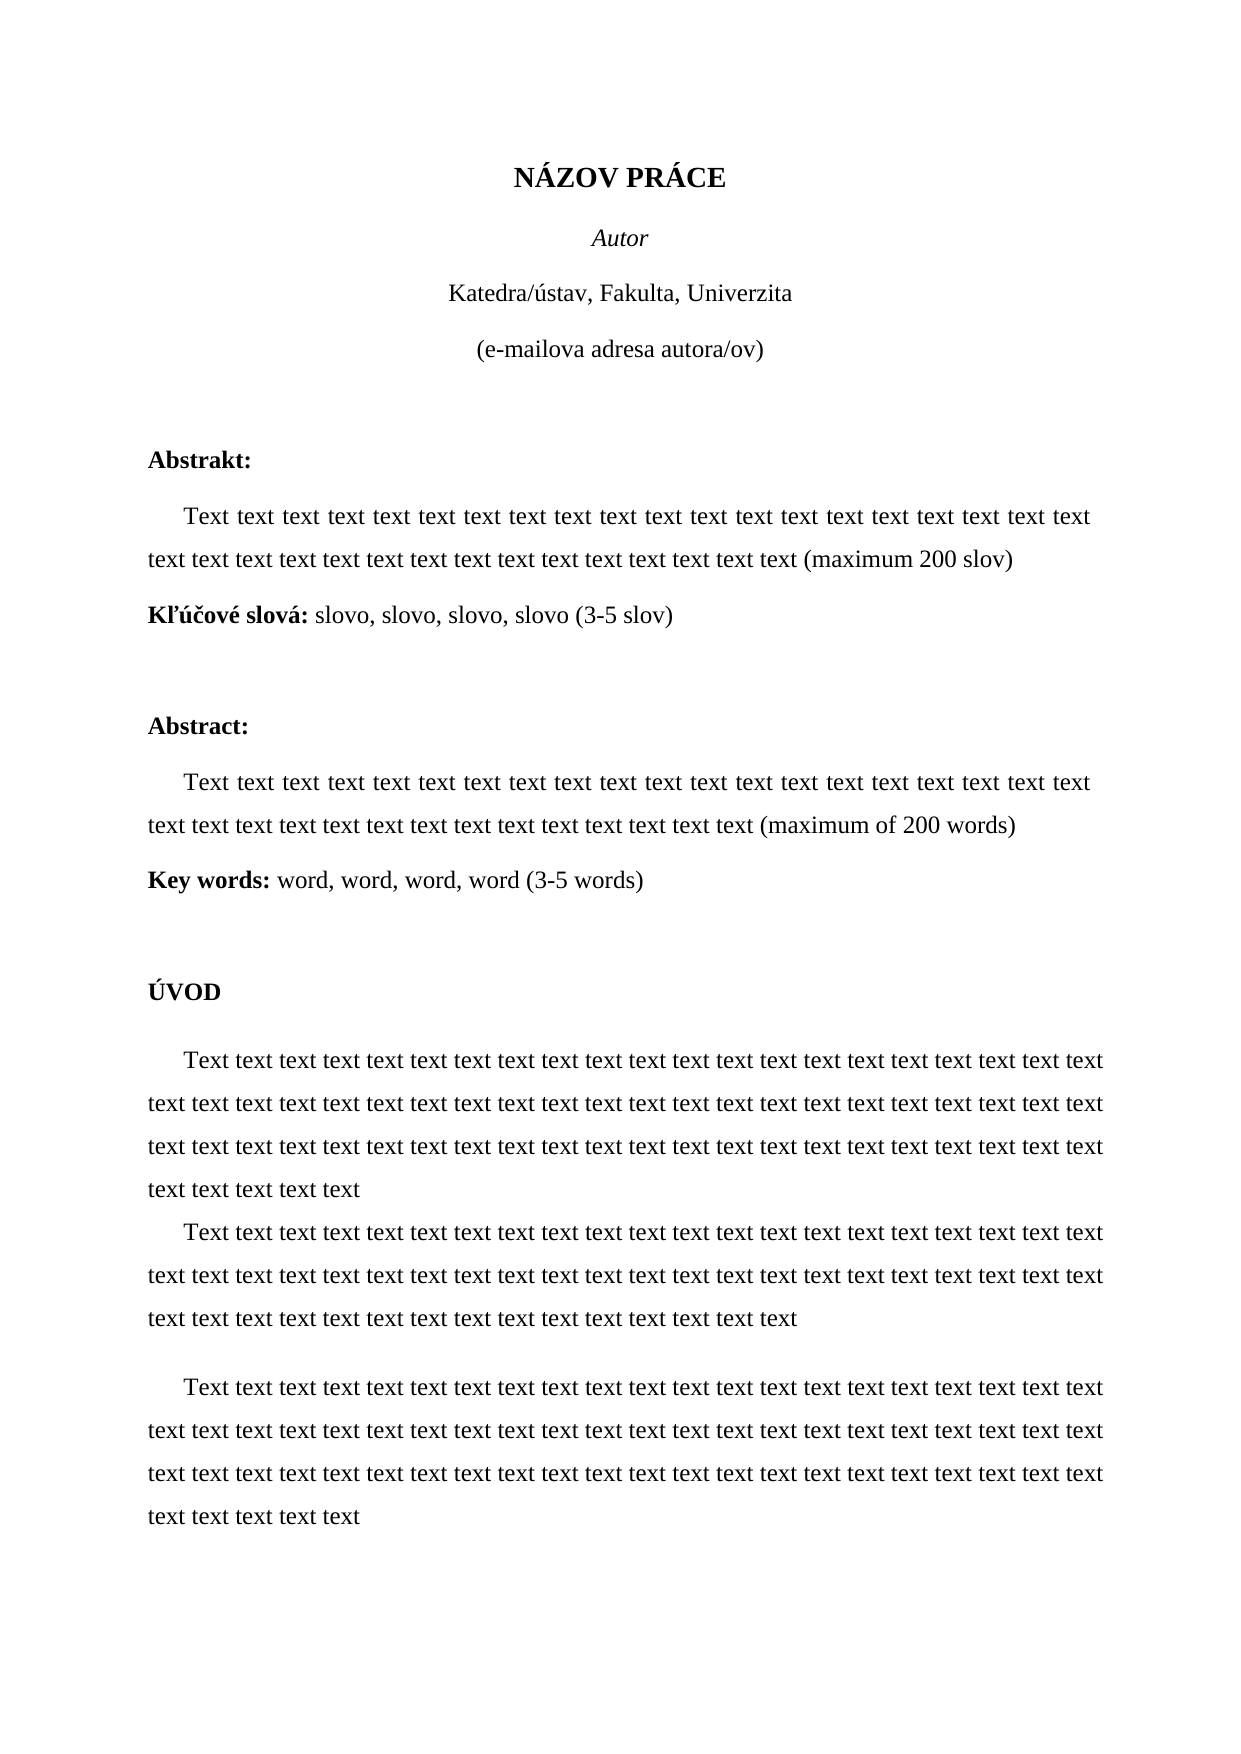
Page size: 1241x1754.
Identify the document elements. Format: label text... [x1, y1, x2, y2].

text Autor [148, 223, 1093, 252]
text Kľúčové slová: slovo, slovo, slovo, slovo (3-5 slov) [148, 600, 1093, 628]
text Key words: word, word, word, word (3-5 words) [148, 865, 1093, 894]
text Text text text text text text text text text text text text text text text text text text text text text text text text text text text text text text text text text text text text text text text text text text text text text text text text text text text text text text text text text text text text text text text text text text text text text text [148, 1372, 1122, 1530]
text Text text text text text text text text text text text text text text text text text text text text text text text text text text text text text text text text text text text (maximum 200 slov) [148, 501, 1093, 573]
text Katedra/ústav, Fakulta, Univerzita [148, 278, 1093, 307]
text NázOv pRÁCE [148, 160, 1093, 194]
text Abstrakt: [148, 445, 1093, 474]
text Text text text text text text text text text text text text text text text text text text text text text text text text text text text text text text text text text text (maximum of 200 words) [148, 767, 1093, 838]
text (e-mailova adresa autora/ov) [148, 334, 1093, 363]
text Text text text text text text text text text text text text text text text text text text text text text text text text text text text text text text text text text text text text text text text text text text text text text text text text text text text text text text text text text text text text text text text text text text text text text text [148, 1045, 1122, 1203]
text Úvod [148, 977, 1093, 1005]
text Abstract: [148, 711, 1093, 740]
